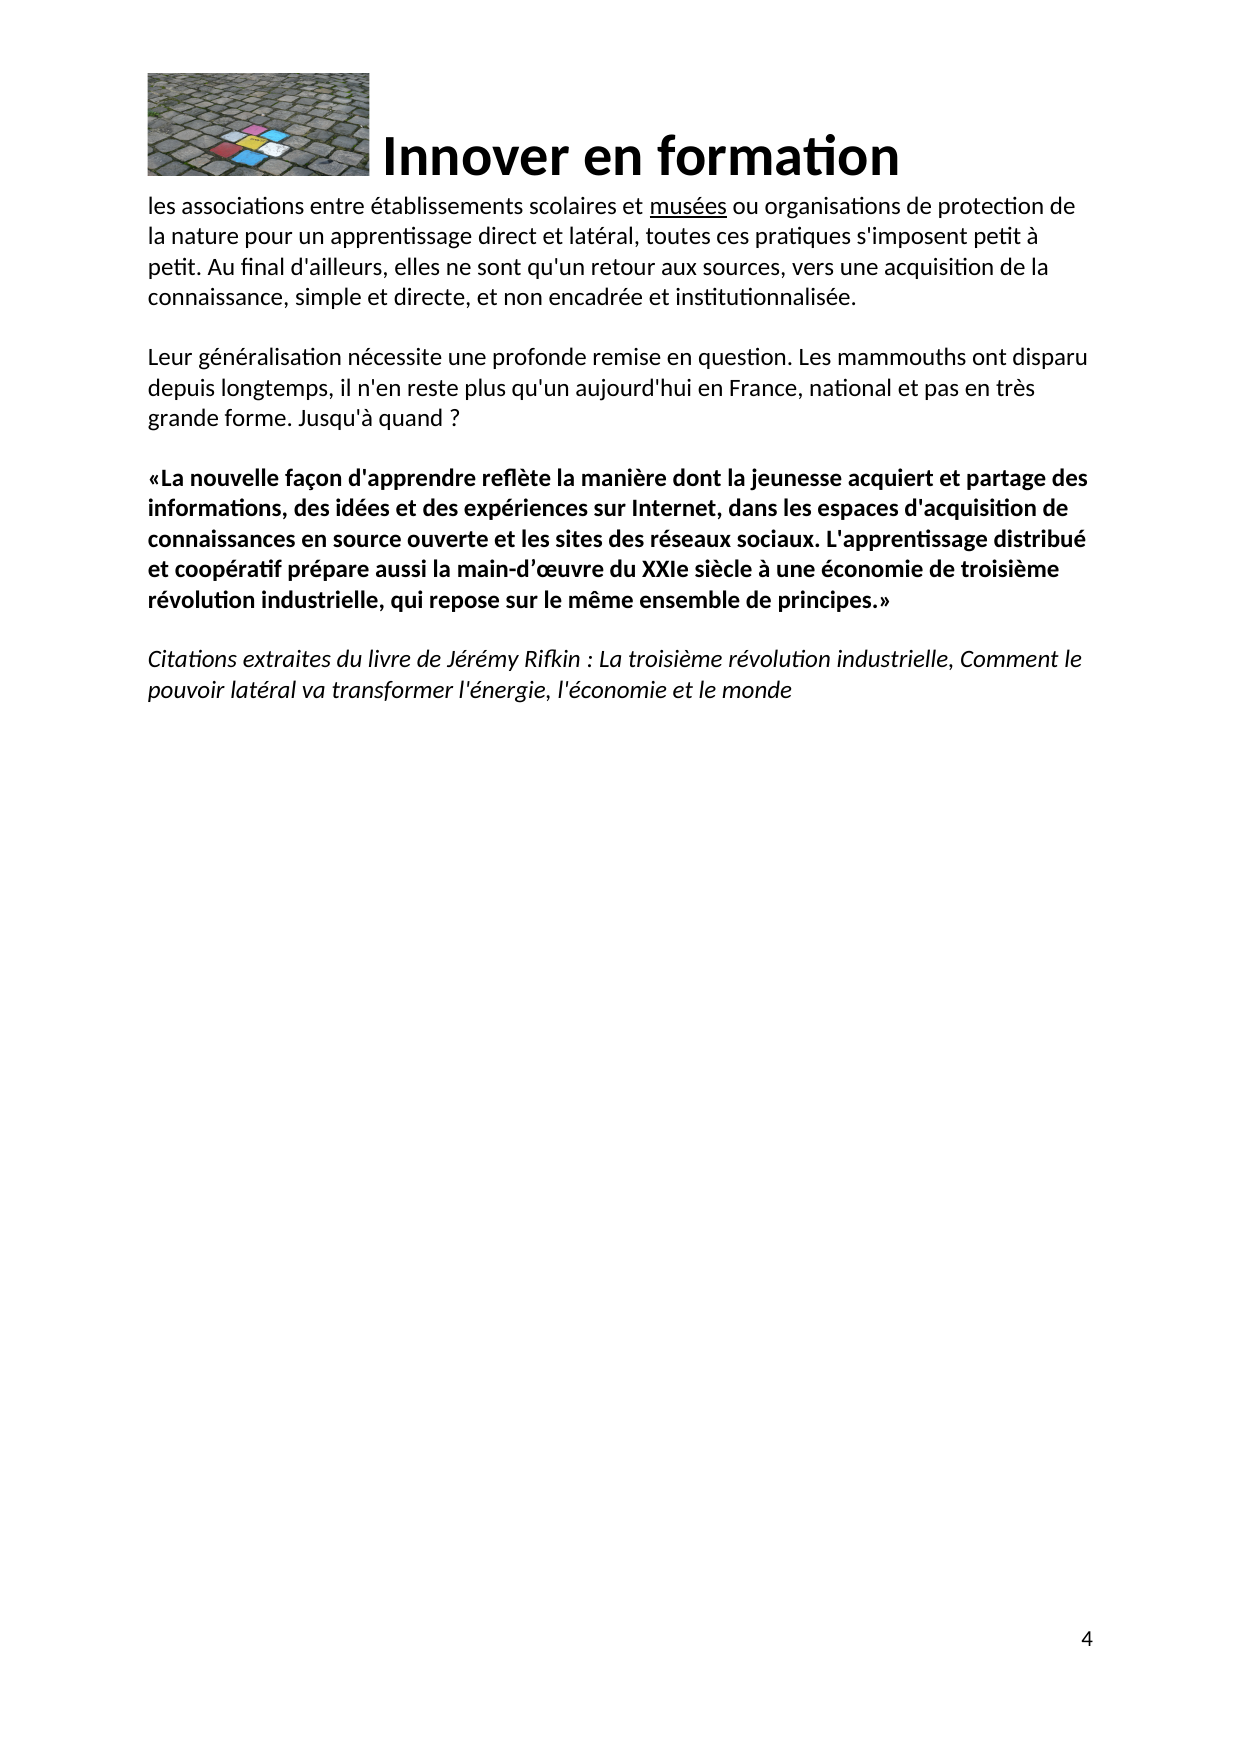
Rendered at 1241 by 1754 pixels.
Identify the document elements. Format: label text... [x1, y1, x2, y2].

picture [147, 73, 370, 176]
text «La nouvelle façon d'apprendre reflète la manière dont la jeunesse acquiert et partage des informations, des idées et des expériences sur Internet, dans les espaces d'acquisition de connaissances en source ouverte et les sites des réseaux sociaux. L'apprentissage distribué et coopératif prépare aussi la main-d’œuvre du XXIe siècle à une économie de troisième révolution industrielle, qui repose sur le même ensemble de principes.» [148, 462, 1093, 614]
text Citations extraites du livre de Jérémy Rifkin : La troisième révolution industrielle, Comment le pouvoir latéral va transformer l'énergie, l'économie et le monde [148, 644, 1093, 705]
text Leur généralisation nécessite une profonde remise en question. Les mammouths ont disparu depuis longtemps, il n'en reste plus qu'un aujourd'hui en France, national et pas en très grande forme. Jusqu'à quand ? [148, 341, 1093, 433]
